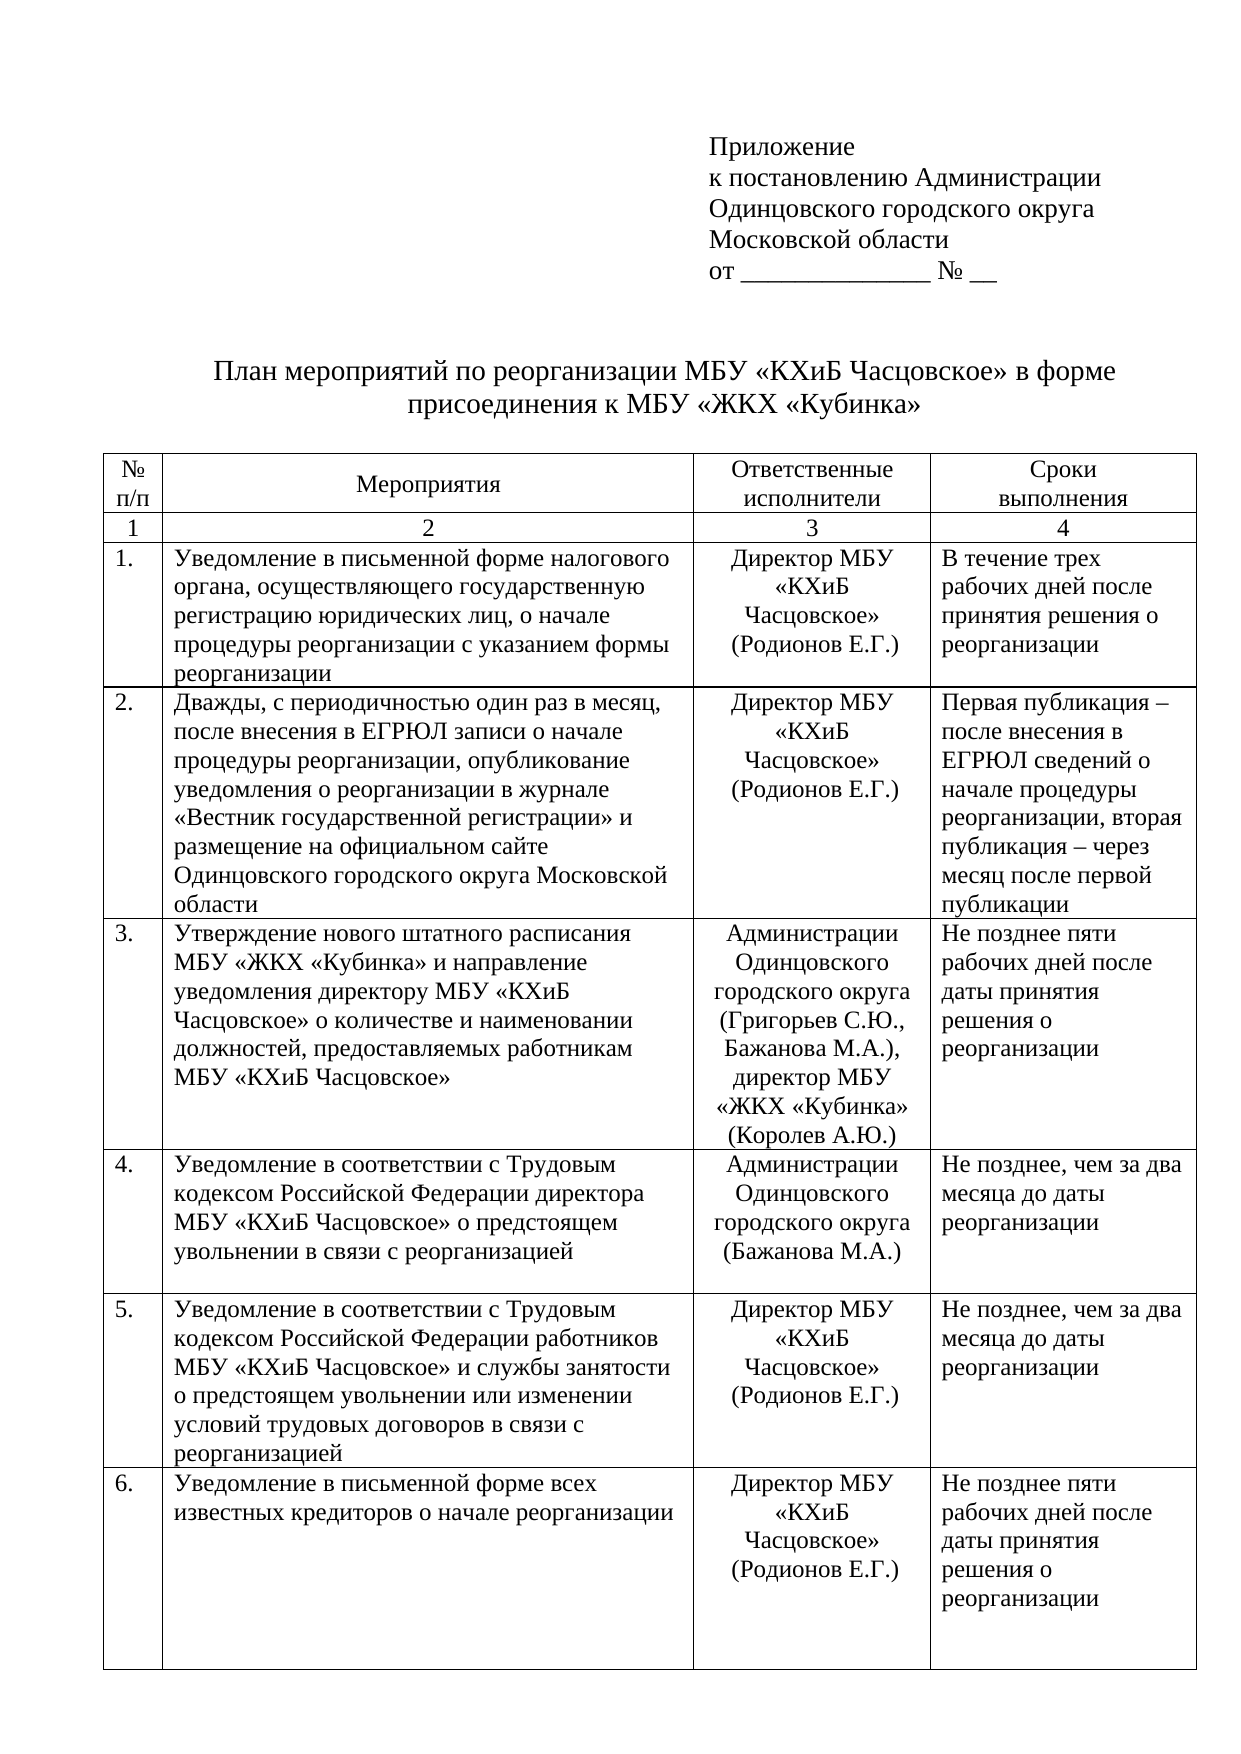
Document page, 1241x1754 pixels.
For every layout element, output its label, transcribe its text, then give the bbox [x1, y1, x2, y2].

table_cell Директор МБУ «КХиБ Часцовское» (Родионов Е.Г.) [694, 543, 930, 686]
table_header Ответственные исполнители [694, 454, 930, 512]
table_cell Уведомление в соответствии с Трудовым кодексом Российской Федерации работников МБУ «КХиБ Часцовское» и службы занятости о предстоящем увольнении или изменении условий трудовых договоров в связи с реорганизацией [163, 1294, 693, 1467]
table_header Мероприятия [163, 454, 693, 512]
table_cell [104, 1150, 162, 1293]
table_cell Директор МБУ «КХиБ Часцовское» (Родионов Е.Г.) [694, 1294, 930, 1467]
table_cell [104, 543, 162, 686]
text План мероприятий по реорганизации МБУ «КХиБ Часцовское» в форме присоединения к МБУ «ЖКХ «Кубинка» [177, 353, 1152, 420]
table_cell Администрации Одинцовского городского округа (Бажанова М.А.) [694, 1150, 930, 1293]
table_header Сроки выполнения [931, 454, 1196, 512]
table_cell Уведомление в соответствии с Трудовым кодексом Российской Федерации директора МБУ «КХиБ Часцовское» о предстоящем увольнении в связи с реорганизацией [163, 1150, 693, 1293]
table_cell Не позднее пяти рабочих дней после даты принятия решения о реорганизации [931, 919, 1196, 1148]
table_cell В течение трех рабочих дней после принятия решения о реорганизации [931, 543, 1196, 686]
table_cell [104, 1294, 162, 1467]
table_cell Директор МБУ «КХиБ Часцовское» (Родионов Е.Г.) [694, 688, 930, 917]
table_cell [104, 919, 162, 1148]
table_cell Не позднее, чем за два месяца до даты реорганизации [931, 1294, 1196, 1467]
table_cell [104, 1468, 162, 1669]
table_cell Дважды, с периодичностью один раз в месяц, после внесения в ЕГРЮЛ записи о начале процедуры реорганизации, опубликование уведомления о реорганизации в журнале «Вестник государственной регистрации» и размещение на официальном сайте Одинцовского городского округа Московской области [163, 688, 693, 917]
table_cell 1 [104, 513, 162, 542]
table_cell Администрации Одинцовского городского округа (Григорьев С.Ю., Бажанова М.А.), директор МБУ «ЖКХ «Кубинка» (Королев А.Ю.) [694, 919, 930, 1148]
table_cell [104, 688, 162, 917]
table_cell Утверждение нового штатного расписания МБУ «ЖКХ «Кубинка» и направление уведомления директору МБУ «КХиБ Часцовское» о количестве и наименовании должностей, предоставляемых работникам МБУ «КХиБ Часцовское» [163, 919, 693, 1148]
text к постановлению Администрации Одинцовского городского округа Московской области [709, 161, 1152, 254]
table_header № п/п [104, 454, 162, 512]
table_cell 3 [694, 513, 930, 542]
text Приложение [709, 130, 1152, 161]
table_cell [931, 1468, 1196, 1669]
text от ______________ № __ [709, 254, 1152, 286]
table_cell 2 [163, 513, 693, 542]
table_cell 4 [931, 513, 1196, 542]
table_cell Первая публикация – после внесения в ЕГРЮЛ сведений о начале процедуры реорганизации, вторая публикация – через месяц после первой публикации [931, 688, 1196, 917]
table_cell Уведомление в письменной форме налогового органа, осуществляющего государственную регистрацию юридических лиц, о начале процедуры реорганизации с указанием формы реорганизации [163, 543, 693, 686]
table_cell Не позднее, чем за два месяца до даты реорганизации [931, 1150, 1196, 1293]
table_cell Директор МБУ «КХиБ Часцовское» (Родионов Е.Г.) [694, 1468, 930, 1669]
table_cell Уведомление в письменной форме всех известных кредиторов о начале реорганизации [163, 1468, 693, 1669]
